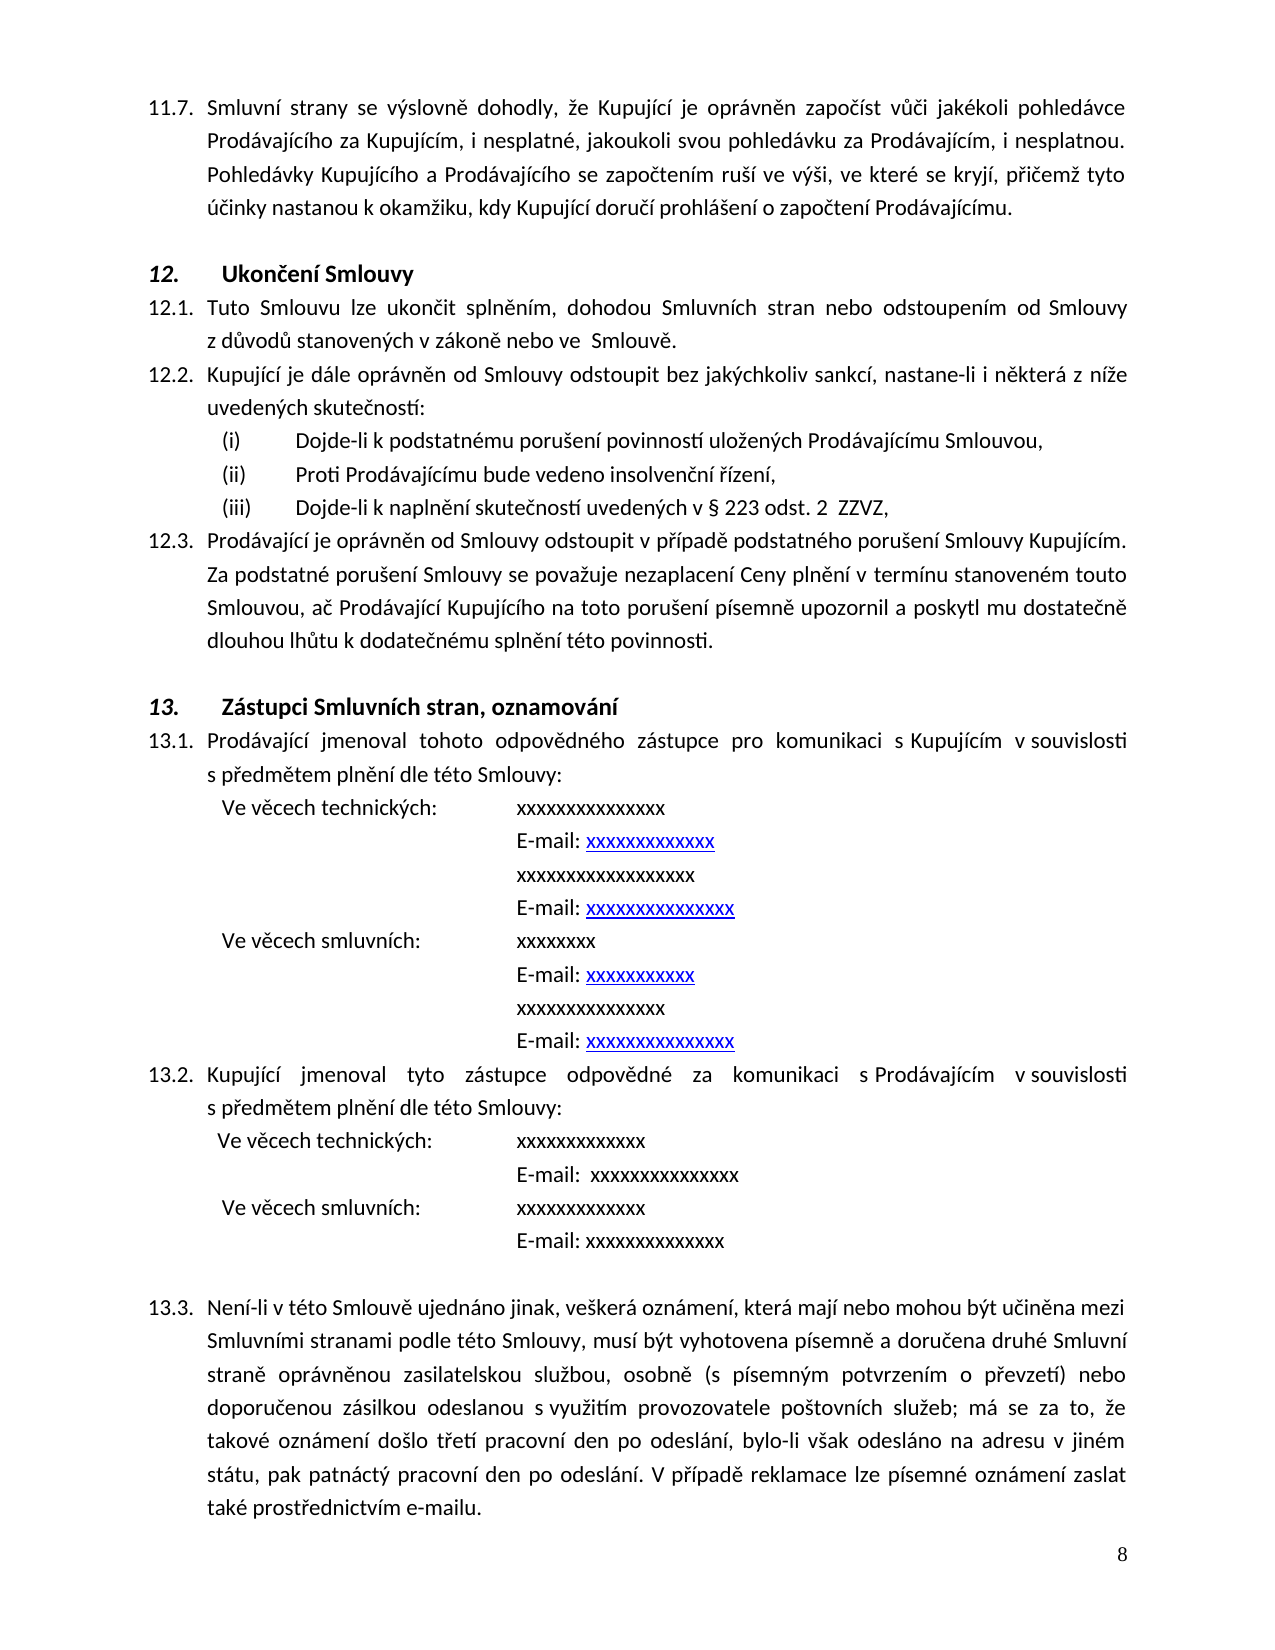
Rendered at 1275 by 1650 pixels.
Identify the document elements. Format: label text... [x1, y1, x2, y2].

text Ve věcech smluvních: xxxxxxxx [222, 922, 1127, 955]
text xxxxxxxxxxxxxxx [443, 989, 1127, 1022]
subtitle Není-li v této Smlouvě ujednáno jinak, veškerá oznámení, která mají nebo mohou být učiněna mezi Smluvními stranami podle této Smlouvy, musí být vyhotovena písemně a doručena druhé Smluvní straně oprávněnou zasilatelskou službou, osobně (s písemným potvrzením o převzetí) nebo doporučenou zásilkou odeslanou s využitím provozovatele poštovních služeb; má se za to, že takové oznámení došlo třetí pracovní den po odeslání, bylo-li však odesláno na adresu v jiném státu, pak patnáctý pracovní den po odeslání. V případě reklamace lze písemné oznámení zaslat také prostřednictvím e-mailu. [148, 1289, 1127, 1522]
text E-mail: xxxxxxxxxxxxx [443, 822, 1127, 855]
text E-mail: xxxxxxxxxxxxxx [443, 1222, 1127, 1255]
subtitle Ve věcech technických: xxxxxxxxxxxxx [207, 1122, 1127, 1155]
text E-mail: xxxxxxxxxxxxxxx [443, 1022, 1127, 1055]
text E-mail: xxxxxxxxxxxxxxx [443, 1155, 1127, 1189]
subtitle Kupující je dále oprávněn od Smlouvy odstoupit bez jakýchkoliv sankcí, nastane-li i některá z níže uvedených skutečností: [148, 355, 1127, 422]
subtitle Ukončení Smlouvy [148, 255, 1127, 289]
text Ve věcech technických: xxxxxxxxxxxxxxx [222, 789, 1127, 822]
subtitle Smluvní strany se výslovně dohodly, že Kupující je oprávněn započíst vůči jakékoli pohledávce Prodávajícího za Kupujícím, i nesplatné, jakoukoli svou pohledávku za Prodávajícím, i nesplatnou. Pohledávky Kupujícího a Prodávajícího se započtením ruší ve výši, ve které se kryjí, přičemž tyto účinky nastanou k okamžiku, kdy Kupující doručí prohlášení o započtení Prodávajícímu. [148, 89, 1127, 222]
subtitle Prodávající je oprávněn od Smlouvy odstoupit v případě podstatného porušení Smlouvy Kupujícím. Za podstatné porušení Smlouvy se považuje nezaplacení Ceny plnění v termínu stanoveném touto Smlouvou, ač Prodávající Kupujícího na toto porušení písemně upozornil a poskytl mu dostatečně dlouhou lhůtu k dodatečnému splnění této povinnosti. [148, 522, 1127, 655]
text Ve věcech smluvních: xxxxxxxxxxxxx [222, 1189, 1127, 1222]
list Dojde-li k podstatnému porušení povinností uložených Prodávajícímu Smlouvou, [222, 422, 1127, 455]
text Dojde-li k naplnění skutečností uvedených v § 223 odst. 2 ZZVZ, [222, 489, 1127, 522]
subtitle Zástupci Smluvních stran, oznamování [148, 689, 1127, 722]
text xxxxxxxxxxxxxxxxxx [443, 855, 1127, 889]
subtitle Prodávající jmenoval tohoto odpovědného zástupce pro komunikaci s Kupujícím v souvislosti s předmětem plnění dle této Smlouvy: [148, 722, 1127, 789]
text Proti Prodávajícímu bude vedeno insolvenční řízení, [222, 455, 1127, 489]
subtitle Tuto Smlouvu lze ukončit splněním, dohodou Smluvních stran nebo odstoupením od Smlouvy z důvodů stanovených v zákoně nebo ve Smlouvě. [148, 289, 1127, 355]
text E-mail: xxxxxxxxxxxxxxx [443, 889, 1127, 922]
text E-mail: xxxxxxxxxxx [443, 955, 1127, 989]
subtitle Kupující jmenoval tyto zástupce odpovědné za komunikaci s Prodávajícím v souvislosti s předmětem plnění dle této Smlouvy: [148, 1055, 1127, 1122]
